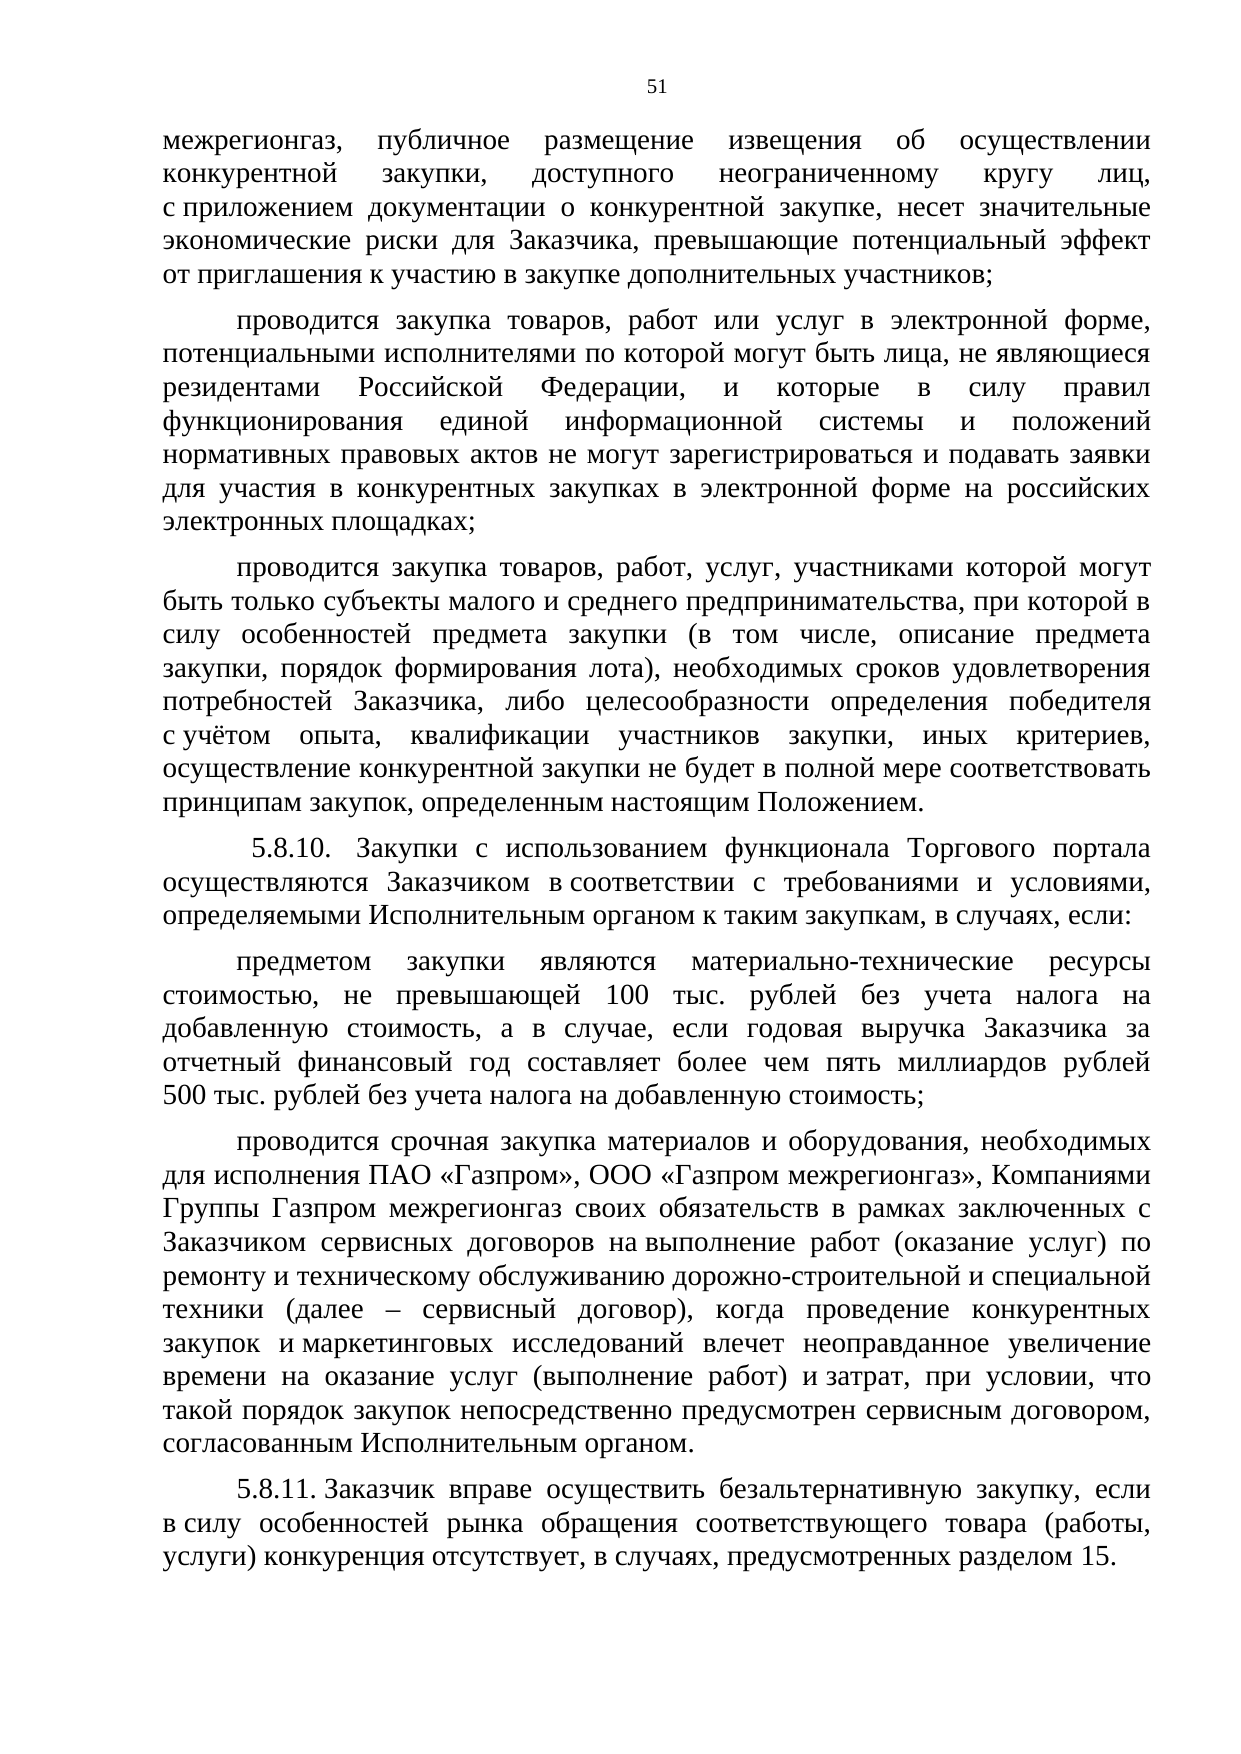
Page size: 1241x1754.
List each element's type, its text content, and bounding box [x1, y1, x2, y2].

list предметом закупки являются материально-технические ресурсы стоимостью, не превышающей 100 тыс. рублей без учета налога на добавленную стоимость, а в случае, если годовая выручка Заказчика за отчетный финансовый год составляет более чем пять миллиардов рублей 500 тыс. рублей без учета налога на добавленную стоимость; [162, 943, 1152, 1111]
list Закупки с использованием функционала Торгового портала осуществляются Заказчиком в соответствии с требованиями и условиями, определяемыми Исполнительным органом к таким закупкам, в случаях, если: [162, 830, 1152, 931]
list проводится закупка товаров, работ, услуг, участниками которой могут быть только субъекты малого и среднего предпринимательства, при которой в силу особенностей предмета закупки (в том числе, описание предмета закупки, порядок формирования лота), необходимых сроков удовлетворения потребностей Заказчика, либо целесообразности определения победителя с учётом опыта, квалификации участников закупки, иных критериев, осуществление конкурентной закупки не будет в полной мере соответствовать принципам закупок, определенным настоящим Положением. [162, 549, 1152, 818]
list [162, 122, 1152, 289]
list проводится закупка товаров, работ или услуг в электронной форме, потенциальными исполнителями по которой могут быть лица, не являющиеся резидентами Российской Федерации, и которые в силу правил функционирования единой информационной системы и положений нормативных правовых актов не могут зарегистрироваться и подавать заявки для участия в конкурентных закупках в электронной форме на российских электронных площадках; [162, 302, 1152, 537]
list проводится срочная закупка материалов и оборудования, необходимых для исполнения ПАО «Газпром», ООО «Газпром межрегионгаз», Компаниями Группы Газпром межрегионгаз своих обязательств в рамках заключенных с Заказчиком сервисных договоров на выполнение работ (оказание услуг) по ремонту и техническому обслуживанию дорожно-строительной и специальной техники (далее – сервисный договор), когда проведение конкурентных закупок и маркетинговых исследований влечет неоправданное увеличение времени на оказание услуг (выполнение работ) и затрат, при условии, что такой порядок закупок непосредственно предусмотрен сервисным договором, согласованным Исполнительным органом. [162, 1123, 1152, 1459]
list Заказчик вправе осуществить безальтернативную закупку, если в силу особенностей рынка обращения соответствующего товара (работы, услуги) конкуренция отсутствует, в случаях, предусмотренных разделом 15. [162, 1471, 1152, 1572]
